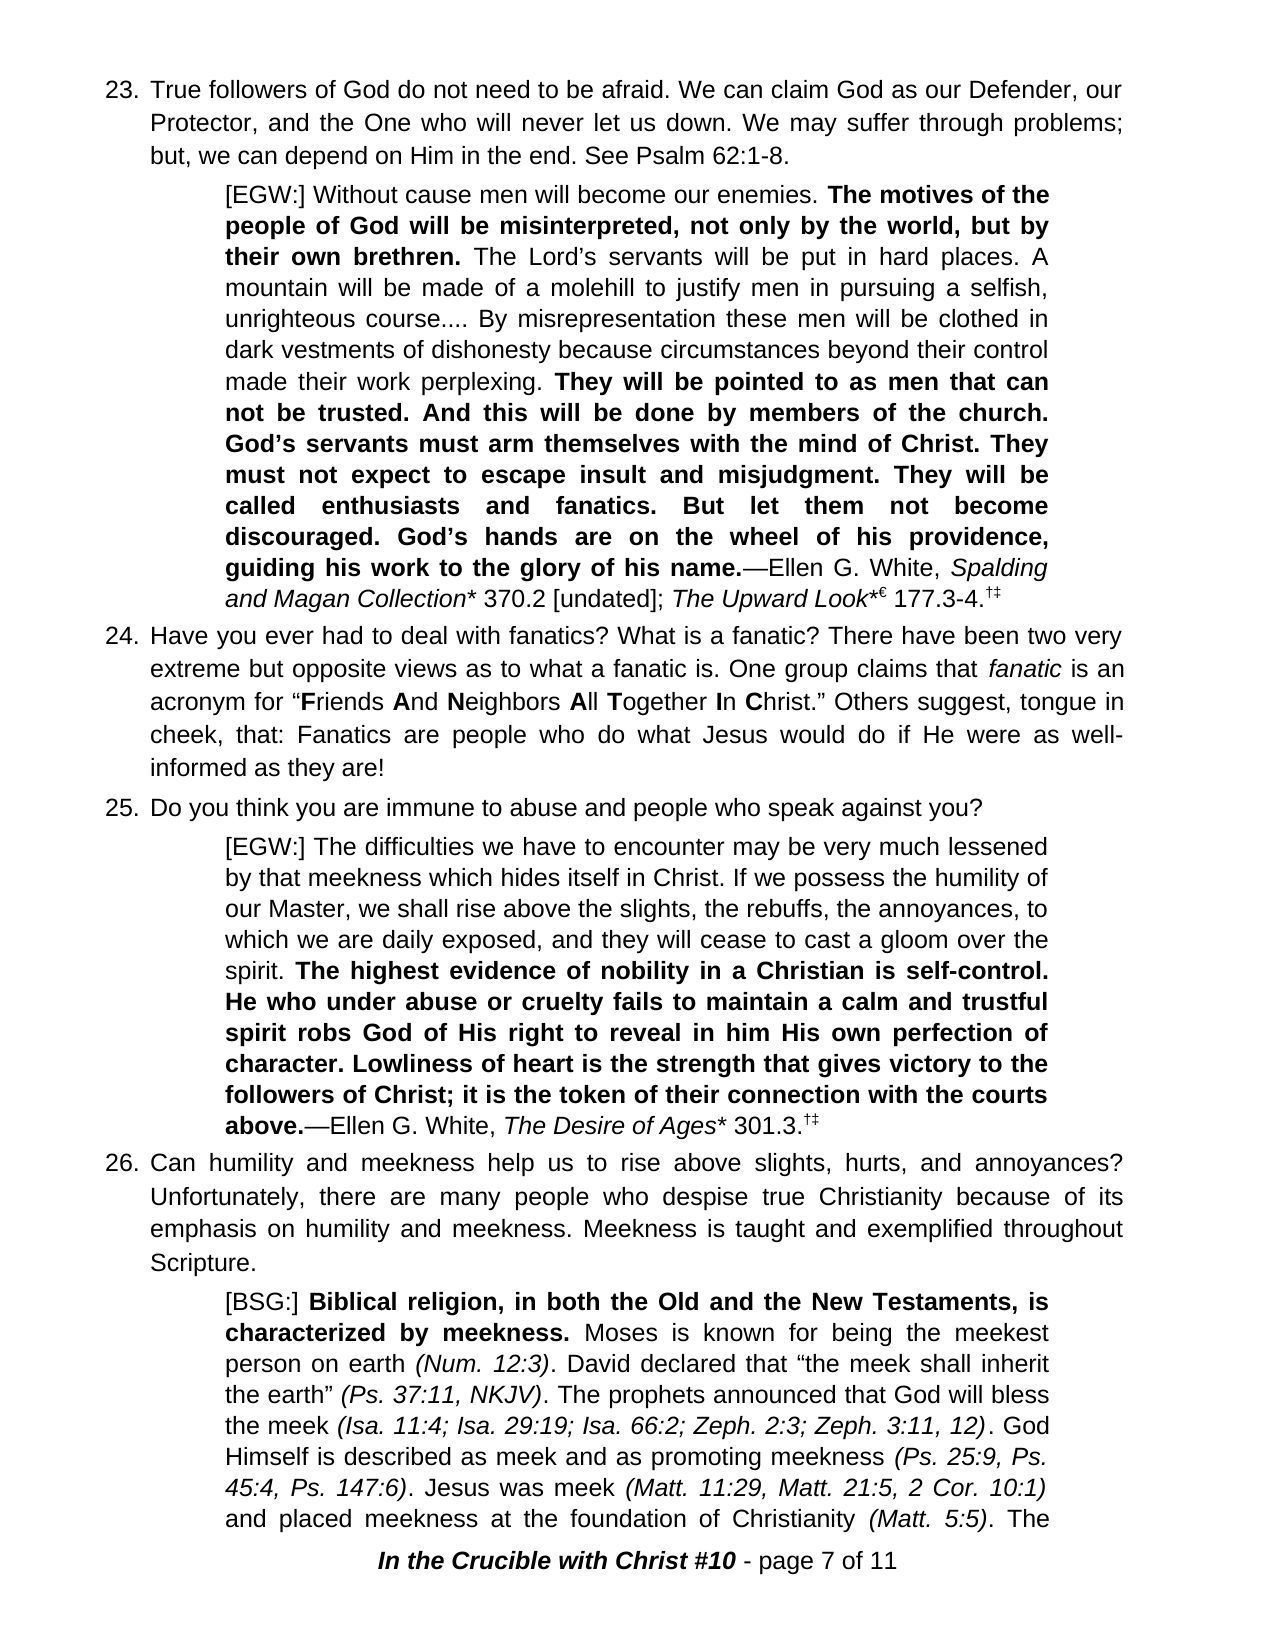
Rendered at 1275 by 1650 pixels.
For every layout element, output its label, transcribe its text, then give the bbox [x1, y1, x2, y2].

list Do you think you are immune to abuse and people who speak against you? [105, 792, 1125, 821]
list Have you ever had to deal with fanatics? What is a fanatic? There have been two very extreme but opposite views as to what a fanatic is. One group claims that fanatic is an acronym for “Friends And Neighbors All Together In Christ.” Others suggest, tongue in cheek, that: Fanatics are people who do what Jesus would do if He were as well-informed as they are! [105, 621, 1125, 782]
list [EGW:] Without cause men will become our enemies. The motives of the people of God will be misinterpreted, not only by the world, but by their own brethren. The Lord’s servants will be put in hard places. A mountain will be made of a molehill to justify men in pursuing a selfish, unrighteous course.... By misrepresentation these men will be clothed in dark vestments of dishonesty because circumstances beyond their control made their work perplexing. They will be pointed to as men that can not be trusted. And this will be done by members of the church. God’s servants must arm themselves with the mind of Christ. They must not expect to escape insult and misjudgment. They will be called enthusiasts and fanatics. But let them not become discouraged. God’s hands are on the wheel of his providence, guiding his work to the glory of his name.—Ellen G. White, Spalding and Magan Collection* 370.2 [undated]; The Upward Look*€ 177.3-4.†‡ [225, 180, 1050, 613]
list [EGW:] The difficulties we have to encounter may be very much lessened by that meekness which hides itself in Christ. If we possess the humility of our Master, we shall rise above the slights, the rebuffs, the annoyances, to which we are daily exposed, and they will cease to cast a gloom over the spirit. The highest evidence of nobility in a Christian is self-control. He who under abuse or cruelty fails to maintain a calm and trustful spirit robs God of His right to reveal in him His own perfection of character. Lowliness of heart is the strength that gives victory to the followers of Christ; it is the token of their connection with the courts above.—Ellen G. White, The Desire of Ages* 301.3.†‡ [225, 832, 1050, 1140]
list True followers of God do not need to be afraid. We can claim God as our Defender, our Protector, and the One who will never let us down. We may suffer through problems; but, we can depend on Him in the end. See Psalm 62:1-8. [105, 75, 1125, 170]
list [225, 1287, 1050, 1533]
list Can humility and meekness help us to rise above slights, hurts, and annoyances? Unfortunately, there are many people who despise true Christianity because of its emphasis on humility and meekness. Meekness is taught and exemplified throughout Scripture. [105, 1148, 1125, 1276]
